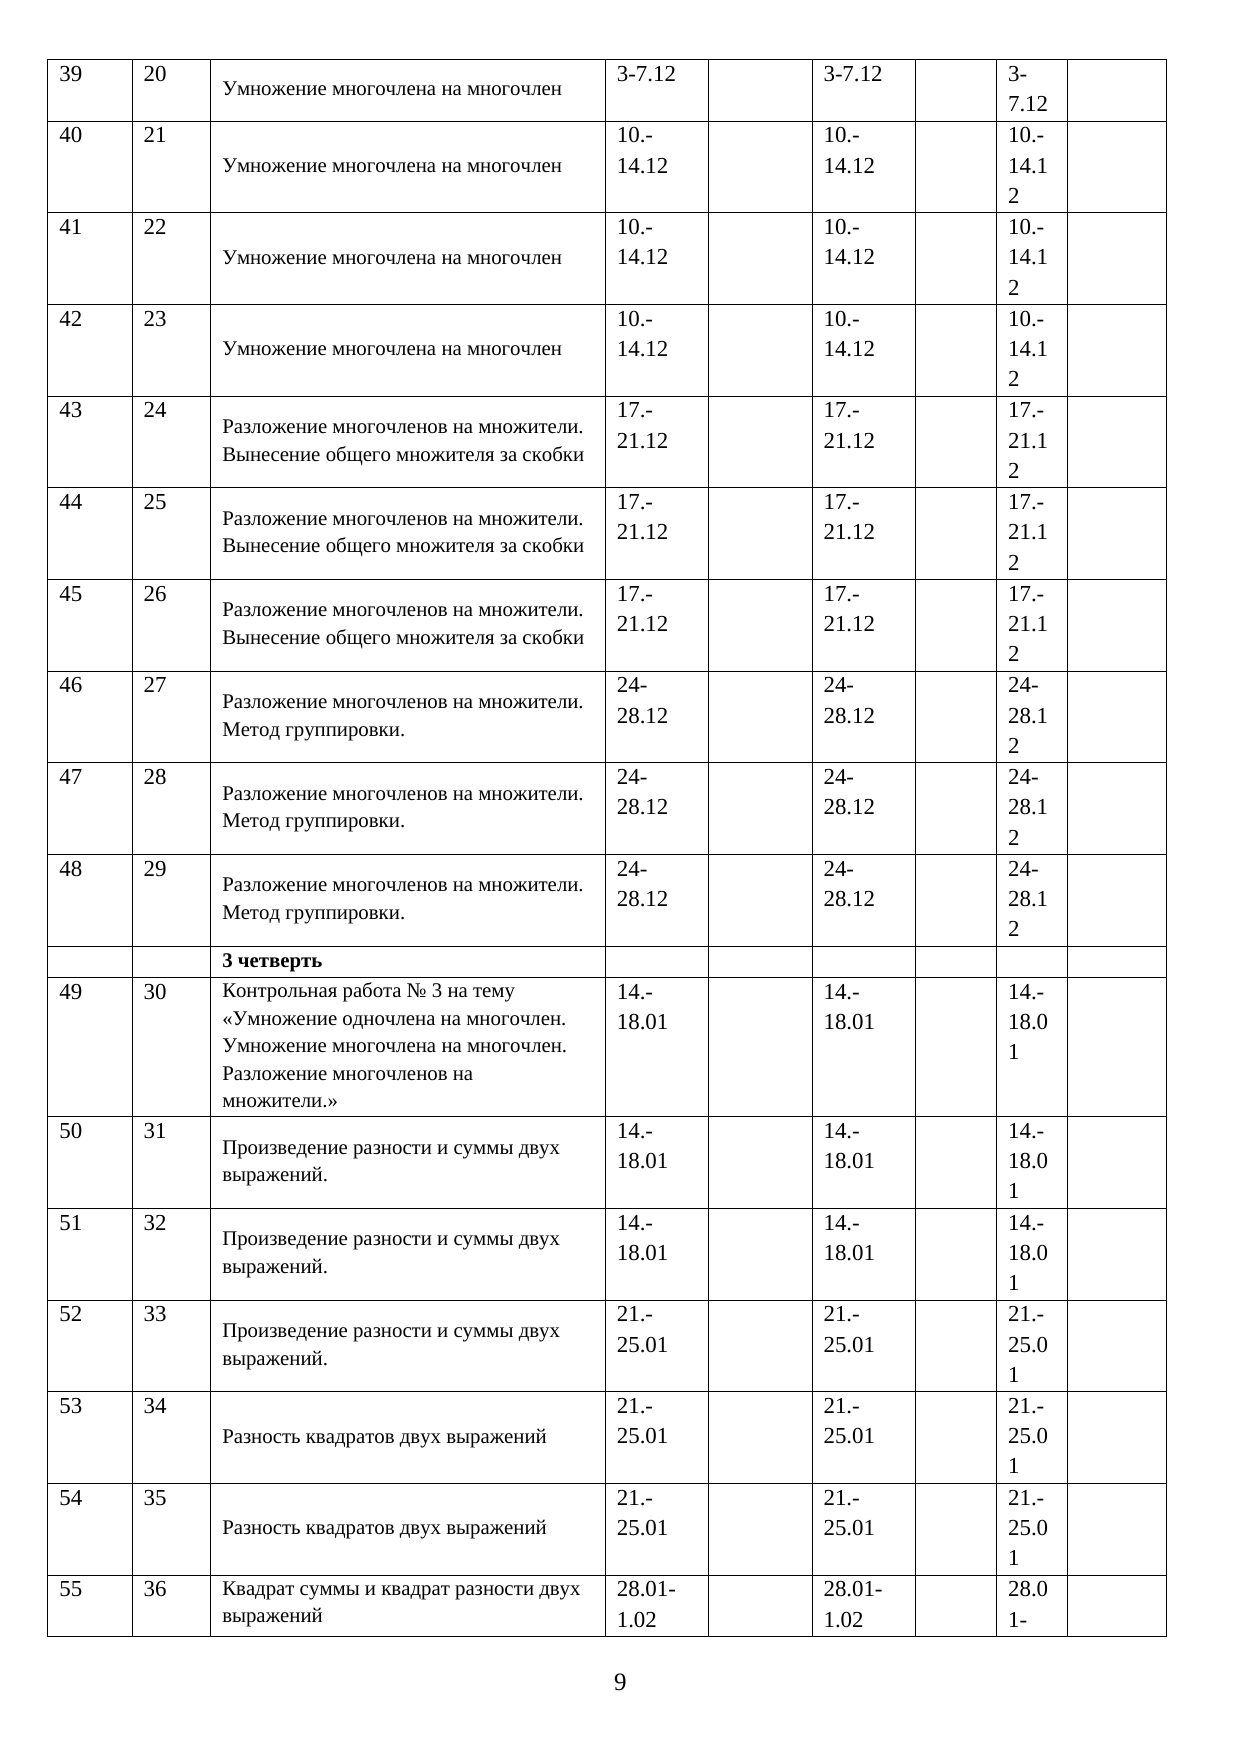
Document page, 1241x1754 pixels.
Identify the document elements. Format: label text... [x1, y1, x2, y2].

table_cell 53 [48, 1392, 132, 1483]
table_cell Произведение разности и суммы двух выражений. [211, 1117, 605, 1208]
table_cell 46 [48, 672, 132, 762]
table_cell 17.-21.12 [997, 580, 1067, 671]
table_cell [709, 580, 812, 671]
table_cell 21.-25.01 [606, 1392, 708, 1483]
table_cell 24-28.12 [997, 763, 1067, 854]
table_cell [997, 947, 1067, 977]
table_cell Разложение многочленов на множители. Вынесение общего множителя за скобки [211, 580, 605, 671]
table_cell 14.-18.01 [606, 978, 708, 1116]
table_cell Умножение многочлена на многочлен [211, 60, 605, 121]
table_cell 24 [133, 397, 210, 487]
table_cell 14.-18.01 [997, 978, 1067, 1116]
table_cell Произведение разности и суммы двух выражений. [211, 1301, 605, 1391]
table_cell [709, 1484, 812, 1574]
table_cell [606, 947, 708, 977]
table_cell 21.-25.01 [997, 1484, 1067, 1574]
table_cell [709, 60, 812, 121]
table_cell [1068, 580, 1166, 671]
table_cell [709, 397, 812, 487]
table_cell 21 [133, 122, 210, 212]
table_cell [709, 1301, 812, 1391]
table_cell Разложение многочленов на множители. Вынесение общего множителя за скобки [211, 397, 605, 487]
table_cell 52 [48, 1301, 132, 1391]
table_cell 17.-21.12 [997, 397, 1067, 487]
table_cell 17.-21.12 [606, 488, 708, 579]
table_cell [709, 488, 812, 579]
table_cell [1068, 1301, 1166, 1391]
table_cell 20 [133, 60, 210, 121]
table_cell [1068, 1392, 1166, 1483]
table_cell 21.-25.01 [606, 1301, 708, 1391]
table_cell 23 [133, 305, 210, 396]
table_cell 28.01-1.02 [606, 1576, 708, 1636]
table_cell Разность квадратов двух выражений [211, 1484, 605, 1574]
table_cell 24-28.12 [813, 672, 915, 762]
table_cell [916, 855, 996, 946]
table_cell [709, 213, 812, 304]
table_cell [916, 947, 996, 977]
table_cell 14.-18.01 [813, 1209, 915, 1299]
table_cell [709, 672, 812, 762]
table_cell [1068, 213, 1166, 304]
table_cell [709, 855, 812, 946]
table_cell [916, 1392, 996, 1483]
table_cell 21.-25.01 [606, 1484, 708, 1574]
table_cell [1068, 1209, 1166, 1299]
table_cell 17.-21.12 [997, 488, 1067, 579]
table_cell 10.-14.12 [997, 122, 1067, 212]
table_cell 35 [133, 1484, 210, 1574]
table_cell [709, 763, 812, 854]
table_cell [1068, 488, 1166, 579]
table_cell [1068, 1576, 1166, 1636]
table_cell [916, 763, 996, 854]
table_cell [916, 580, 996, 671]
table_cell [1068, 122, 1166, 212]
table_cell 14.-18.01 [813, 1117, 915, 1208]
table_cell Разность квадратов двух выражений [211, 1392, 605, 1483]
table_cell 22 [133, 213, 210, 304]
table_cell 50 [48, 1117, 132, 1208]
table_cell 51 [48, 1209, 132, 1299]
table_cell 17.-21.12 [813, 397, 915, 487]
table_cell Разложение многочленов на множители. Метод группировки. [211, 855, 605, 946]
table_cell 24-28.12 [813, 763, 915, 854]
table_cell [211, 1576, 605, 1636]
table_cell [916, 397, 996, 487]
table_cell 24-28.12 [606, 855, 708, 946]
table_cell 28.01-1.02 [997, 1576, 1067, 1636]
table_cell 21.-25.01 [997, 1392, 1067, 1483]
table_cell 10.-14.12 [813, 305, 915, 396]
table_cell [1068, 60, 1166, 121]
table_cell [916, 1484, 996, 1574]
table_cell [709, 1209, 812, 1299]
table_cell [916, 305, 996, 396]
table_cell [709, 1576, 812, 1636]
table_cell [709, 1117, 812, 1208]
table_cell [916, 1576, 996, 1636]
table_cell 21.-25.01 [997, 1301, 1067, 1391]
table_cell 28 [133, 763, 210, 854]
table_cell [1068, 855, 1166, 946]
table_cell [916, 488, 996, 579]
table_cell 10.-14.12 [997, 213, 1067, 304]
table_cell 10.-14.12 [997, 305, 1067, 396]
table_cell [709, 305, 812, 396]
table_cell 36 [133, 1576, 210, 1636]
table_cell 47 [48, 763, 132, 854]
table_cell 48 [48, 855, 132, 946]
table_cell 3 четверть [211, 947, 605, 977]
table_cell 10.-14.12 [606, 213, 708, 304]
table_cell 24-28.12 [606, 672, 708, 762]
table_cell 41 [48, 213, 132, 304]
table_cell 3-7.12 [606, 60, 708, 121]
table_cell 49 [48, 978, 132, 1116]
table_cell 17.-21.12 [813, 580, 915, 671]
table_cell [48, 947, 132, 977]
table_cell 29 [133, 855, 210, 946]
table_cell 3-7.12 [997, 60, 1067, 121]
table_cell [1068, 1484, 1166, 1574]
table_cell 24-28.12 [997, 672, 1067, 762]
table_cell 25 [133, 488, 210, 579]
table_cell 17.-21.12 [606, 397, 708, 487]
table_cell [709, 978, 812, 1116]
table_cell 10.-14.12 [813, 122, 915, 212]
table_cell [916, 213, 996, 304]
table_cell 17.-21.12 [606, 580, 708, 671]
table_cell [916, 60, 996, 121]
table_cell 34 [133, 1392, 210, 1483]
table_cell 30 [133, 978, 210, 1116]
table_cell 10.-14.12 [606, 122, 708, 212]
table_cell [1068, 305, 1166, 396]
table_cell Умножение многочлена на многочлен [211, 122, 605, 212]
table_cell Разложение многочленов на множители. Метод группировки. [211, 672, 605, 762]
table_cell 26 [133, 580, 210, 671]
table_cell [1068, 763, 1166, 854]
table_cell 33 [133, 1301, 210, 1391]
table_cell [1068, 397, 1166, 487]
table_cell 32 [133, 1209, 210, 1299]
table_cell 27 [133, 672, 210, 762]
table_cell [1068, 978, 1166, 1116]
table_cell [1068, 1117, 1166, 1208]
table_cell [1068, 947, 1166, 977]
table_cell 21.-25.01 [813, 1301, 915, 1391]
table_cell 14.-18.01 [813, 978, 915, 1116]
table_cell [916, 1209, 996, 1299]
table_cell 3-7.12 [813, 60, 915, 121]
table_cell 40 [48, 122, 132, 212]
table_cell 14.-18.01 [997, 1117, 1067, 1208]
table_cell 39 [48, 60, 132, 121]
table_cell Произведение разности и суммы двух выражений. [211, 1209, 605, 1299]
table_cell 55 [48, 1576, 132, 1636]
table_cell Контрольная работа № 3 на тему «Умножение одночлена на многочлен. Умножение многочлена на многочлен. Разложение многочленов на множители.» [211, 978, 605, 1116]
table_cell [916, 672, 996, 762]
table_cell Разложение многочленов на множители. Метод группировки. [211, 763, 605, 854]
table_cell [916, 978, 996, 1116]
table_cell [133, 947, 210, 977]
table_cell 21.-25.01 [813, 1484, 915, 1574]
table_cell 28.01-1.02 [813, 1576, 915, 1636]
table_cell 31 [133, 1117, 210, 1208]
table_cell 14.-18.01 [997, 1209, 1067, 1299]
table_cell [709, 947, 812, 977]
table_cell 45 [48, 580, 132, 671]
table_cell [813, 947, 915, 977]
table_cell Умножение многочлена на многочлен [211, 305, 605, 396]
table_cell 42 [48, 305, 132, 396]
table_cell [1068, 672, 1166, 762]
table_cell 17.-21.12 [813, 488, 915, 579]
table_cell 24-28.12 [813, 855, 915, 946]
table_cell 44 [48, 488, 132, 579]
table_cell 10.-14.12 [606, 305, 708, 396]
table_cell 43 [48, 397, 132, 487]
table_cell Умножение многочлена на многочлен [211, 213, 605, 304]
table_cell 10.-14.12 [813, 213, 915, 304]
table_cell 24-28.12 [606, 763, 708, 854]
table_cell 54 [48, 1484, 132, 1574]
table_cell [709, 1392, 812, 1483]
table_cell [916, 1117, 996, 1208]
table_cell Разложение многочленов на множители. Вынесение общего множителя за скобки [211, 488, 605, 579]
table_cell [916, 1301, 996, 1391]
table_cell 21.-25.01 [813, 1392, 915, 1483]
table_cell 24-28.12 [997, 855, 1067, 946]
table_cell 14.-18.01 [606, 1209, 708, 1299]
table_cell [709, 122, 812, 212]
table_cell 14.-18.01 [606, 1117, 708, 1208]
table_cell [916, 122, 996, 212]
